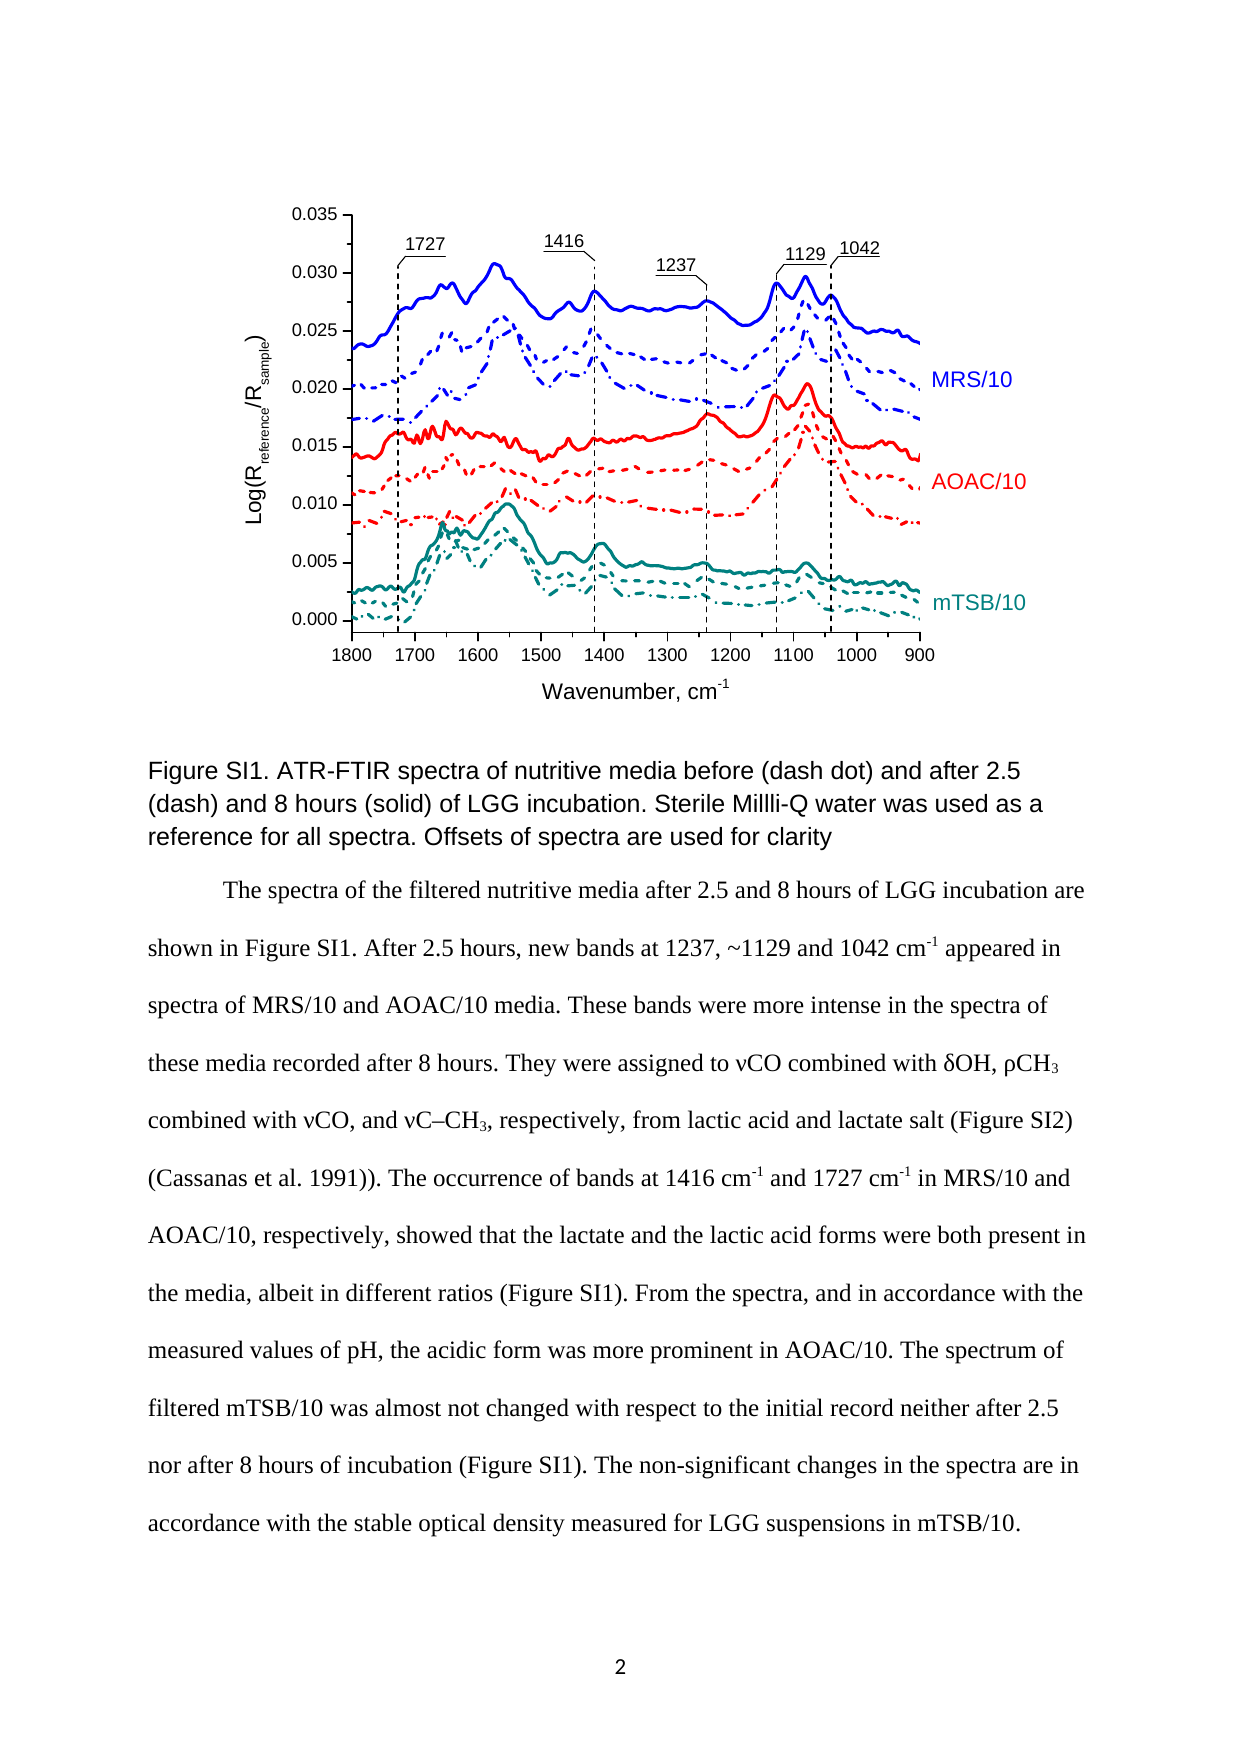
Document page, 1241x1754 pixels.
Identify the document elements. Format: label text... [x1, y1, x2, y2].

text Figure SI1. ATR-FTIR spectra of nutritive media before (dash dot) and after 2.5 (dash) and 8 hours (solid) of LGG incubation. Sterile Millli-Q water was used as a reference for all spectra. Offsets of spectra are used for clarity [148, 756, 1092, 851]
text The spectra of the filtered nutritive media after 2.5 and 8 hours of LGG incubation are shown in Figure SI1. After 2.5 hours, new bands at 1237, ~1129 and 1042 cm-1 appeared in spectra of MRS/10 and AOAC/10 media. These bands were more intense in the spectra of these media recorded after 8 hours. They were assigned to νCO combined with δOH, ρCH3 combined with νCO, and νC–CH3, respectively, from lactic acid and lactate salt (Figure SI2) (Cassanas et al. 1991)). The occurrence of bands at 1416 cm-1 and 1727 cm-1 in MRS/10 and AOAC/10, respectively, showed that the lactate and the lactic acid forms were both present in the media, albeit in different ratios (Figure SI1). From the spectra, and in accordance with the measured values of pH, the acidic form was more prominent in AOAC/10. The spectrum of filtered mTSB/10 was almost not changed with respect to the initial record neither after 2.5 nor after 8 hours of incubation (Figure SI1). The non-significant changes in the spectra are in accordance with the stable optical density measured for LGG suspensions in mTSB/10. [148, 876, 1092, 1537]
